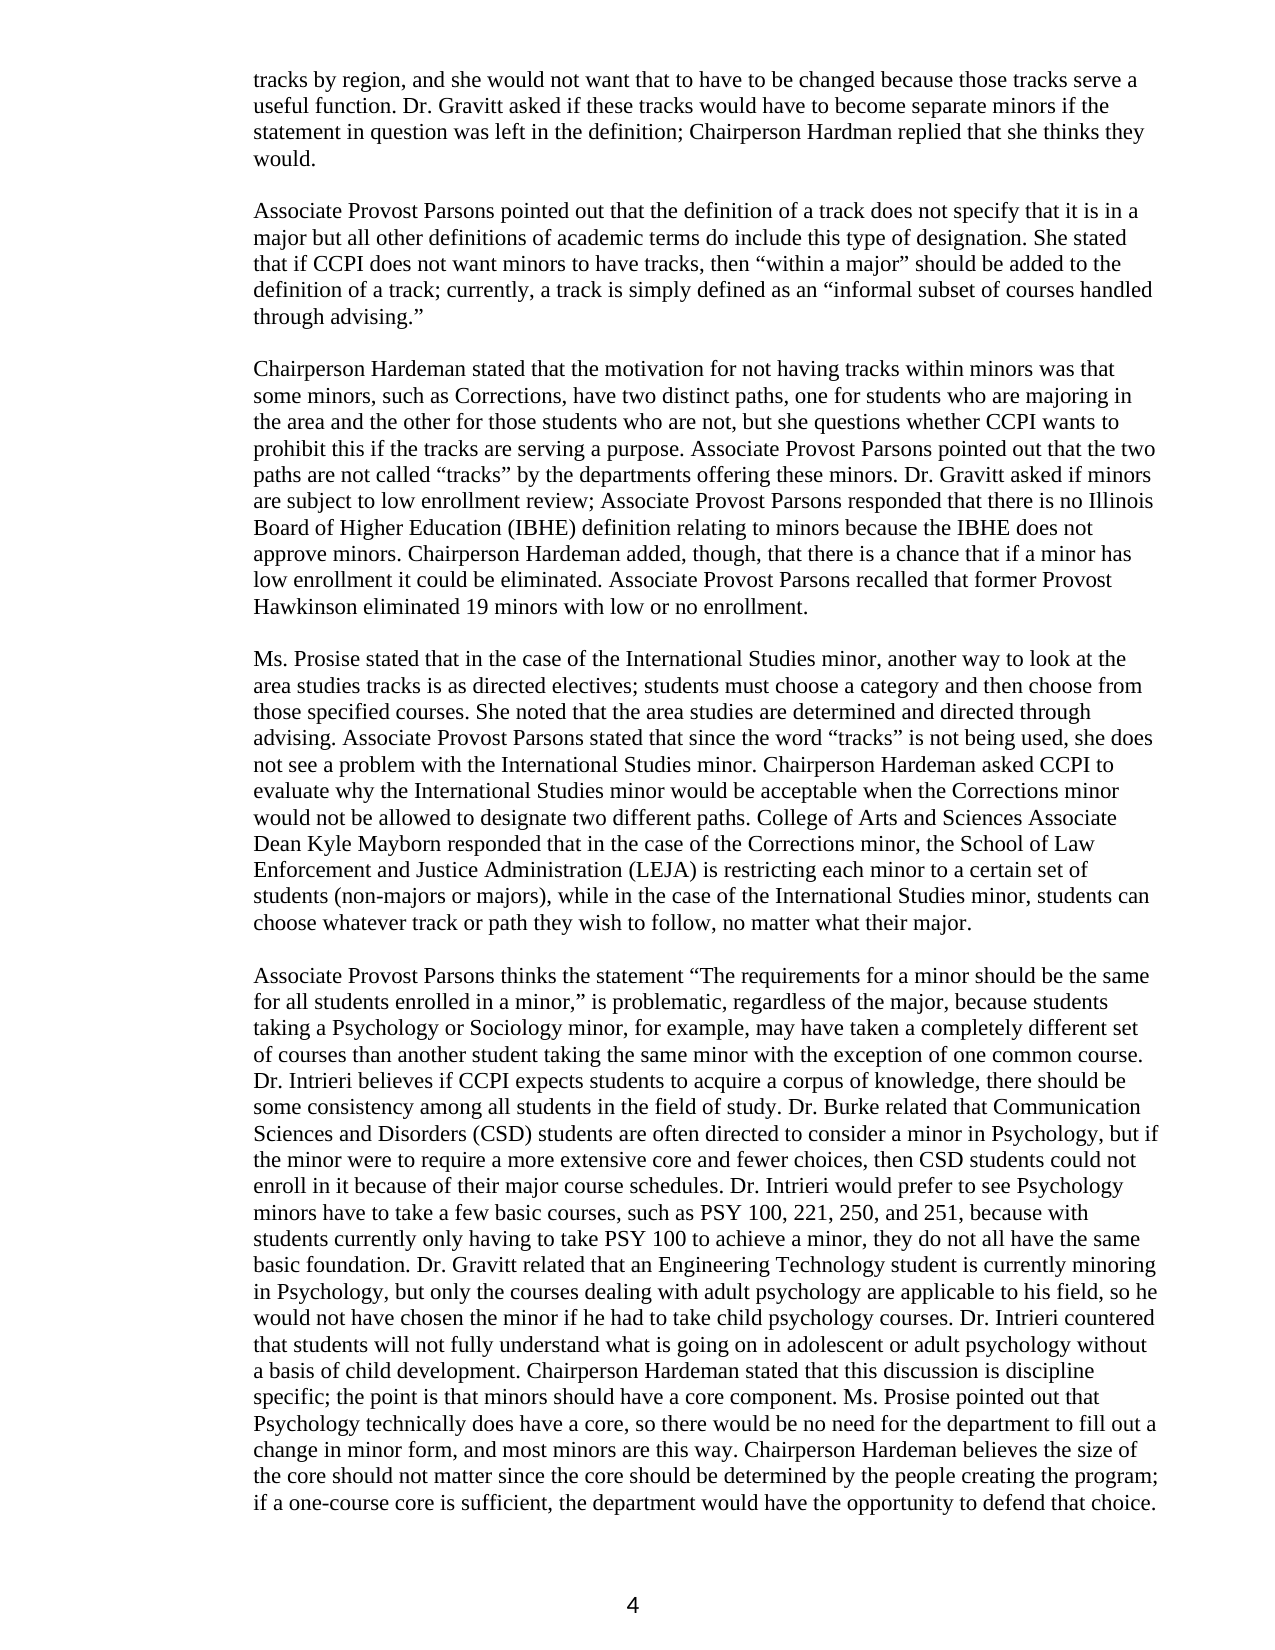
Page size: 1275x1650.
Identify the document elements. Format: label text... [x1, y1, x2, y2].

text Associate Provost Parsons thinks the statement “The requirements for a minor should be the same for all students enrolled in a minor,” is problematic, regardless of the major, because students taking a Psychology or Sociology minor, for example, may have taken a completely different set of courses than another student taking the same minor with the exception of one common course. Dr. Intrieri believes if CCPI expects students to acquire a corpus of knowledge, there should be some consistency among all students in the field of study. Dr. Burke related that Communication Sciences and Disorders (CSD) students are often directed to consider a minor in Psychology, but if the minor were to require a more extensive core and fewer choices, then CSD students could not enroll in it because of their major course schedules. Dr. Intrieri would prefer to see Psychology minors have to take a few basic courses, such as PSY 100, 221, 250, and 251, because with students currently only having to take PSY 100 to achieve a minor, they do not all have the same basic foundation. Dr. Gravitt related that an Engineering Technology student is currently minoring in Psychology, but only the courses dealing with adult psychology are applicable to his field, so he would not have chosen the minor if he had to take child psychology courses. Dr. Intrieri countered that students will not fully understand what is going on in adolescent or adult psychology without a basis of child development. Chairperson Hardeman stated that this discussion is discipline specific; the point is that minors should have a core component. Ms. Prosise pointed out that Psychology technically does have a core, so there would be no need for the department to fill out a change in minor form, and most minors are this way. Chairperson Hardeman believes the size of the core should not matter since the core should be determined by the people creating the program; if a one-course core is sufficient, the department would have the opportunity to defend that choice. [253, 962, 1162, 1515]
text Chairperson Hardeman stated that the motivation for not having tracks within minors was that some minors, such as Corrections, have two distinct paths, one for students who are majoring in the area and the other for those students who are not, but she questions whether CCPI wants to prohibit this if the tracks are serving a purpose. Associate Provost Parsons pointed out that the two paths are not called “tracks” by the departments offering these minors. Dr. Gravitt asked if minors are subject to low enrollment review; Associate Provost Parsons responded that there is no Illinois Board of Higher Education (IBHE) definition relating to minors because the IBHE does not approve minors. Chairperson Hardeman added, though, that there is a chance that if a minor has low enrollment it could be eliminated. Associate Provost Parsons recalled that former Provost Hawkinson eliminated 19 minors with low or no enrollment. [253, 356, 1162, 619]
text Associate Provost Parsons pointed out that the definition of a track does not specify that it is in a major but all other definitions of academic terms do include this type of designation. She stated that if CCPI does not want minors to have tracks, then “within a major” should be added to the definition of a track; currently, a track is simply defined as an “informal subset of courses handled through advising.” [253, 197, 1162, 329]
text Ms. Prosise stated that in the case of the International Studies minor, another way to look at the area studies tracks is as directed electives; students must choose a category and then choose from those specified courses. She noted that the area studies are determined and directed through advising. Associate Provost Parsons stated that since the word “tracks” is not being used, she does not see a problem with the International Studies minor. Chairperson Hardeman asked CCPI to evaluate why the International Studies minor would be acceptable when the Corrections minor would not be allowed to designate two different paths. College of Arts and Sciences Associate Dean Kyle Mayborn responded that in the case of the Corrections minor, the School of Law Enforcement and Justice Administration (LEJA) is restricting each minor to a certain set of students (non-majors or majors), while in the case of the International Studies minor, students can choose whatever track or path they wish to follow, no matter what their major. [253, 645, 1162, 935]
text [253, 66, 1162, 171]
